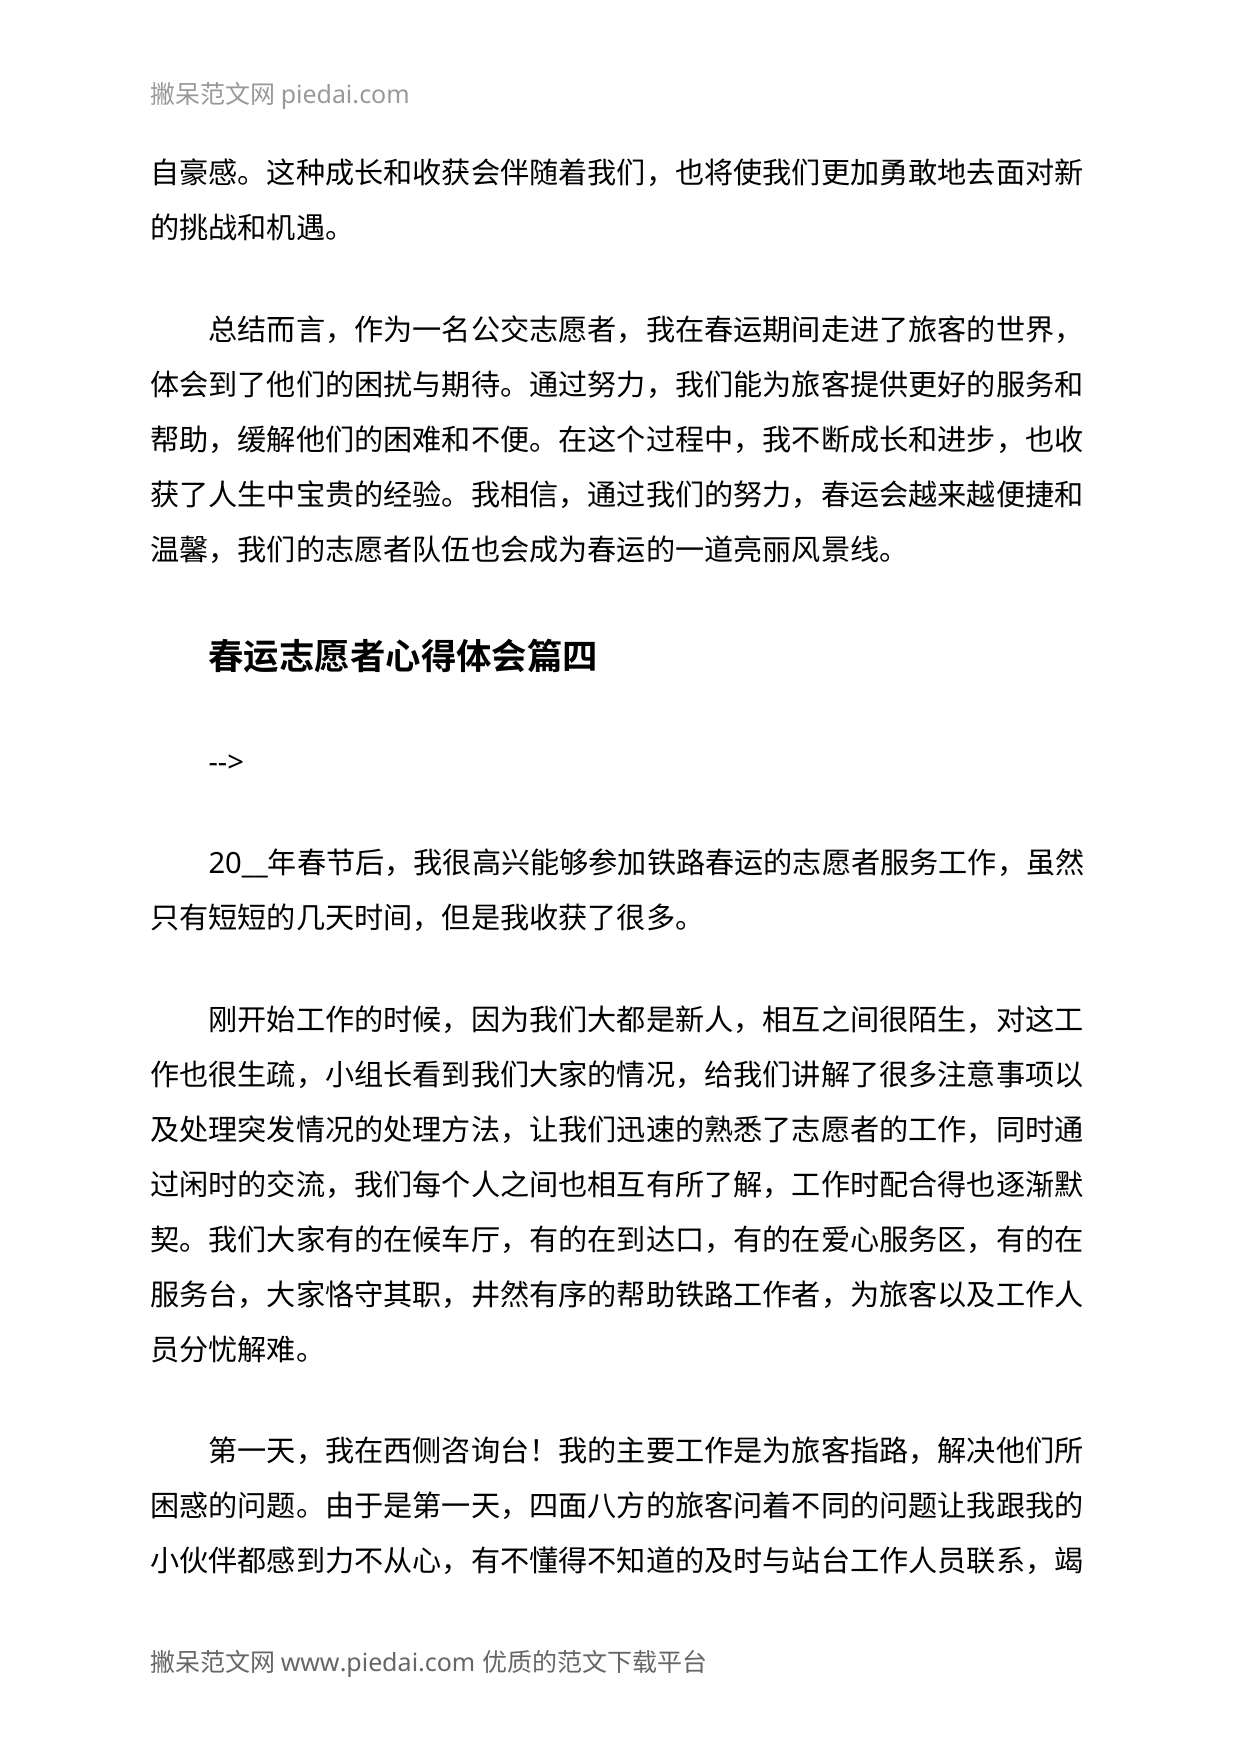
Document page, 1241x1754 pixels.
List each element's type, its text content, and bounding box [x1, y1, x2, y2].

text 刚开始工作的时候，因为我们大都是新人，相互之间很陌生，对这工作也很生疏，小组长看到我们大家的情况，给我们讲解了很多注意事项以及处理突发情况的处理方法，让我们迅速的熟悉了志愿者的工作，同时通过闲时的交流，我们每个人之间也相互有所了解，工作时配合得也逐渐默契。我们大家有的在候车厅，有的在到达口，有的在爱心服务区，有的在服务台，大家恪守其职，井然有序的帮助铁路工作者，为旅客以及工作人员分忧解难。 [150, 997, 1090, 1368]
text 总结而言，作为一名公交志愿者，我在春运期间走进了旅客的世界，体会到了他们的困扰与期待。通过努力，我们能为旅客提供更好的服务和帮助，缓解他们的困难和不便。在这个过程中，我不断成长和进步，也收获了人生中宝贵的经验。我相信，通过我们的努力，春运会越来越便捷和温馨，我们的志愿者队伍也会成为春运的一道亮丽风景线。 [150, 307, 1090, 568]
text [150, 1428, 1090, 1580]
text 春运志愿者心得体会篇四 [150, 628, 1090, 679]
text 20__年春节后，我很高兴能够参加铁路春运的志愿者服务工作，虽然只有短短的几天时间，但是我收获了很多。 [150, 840, 1090, 937]
text --> [150, 741, 1090, 781]
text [150, 150, 1090, 247]
